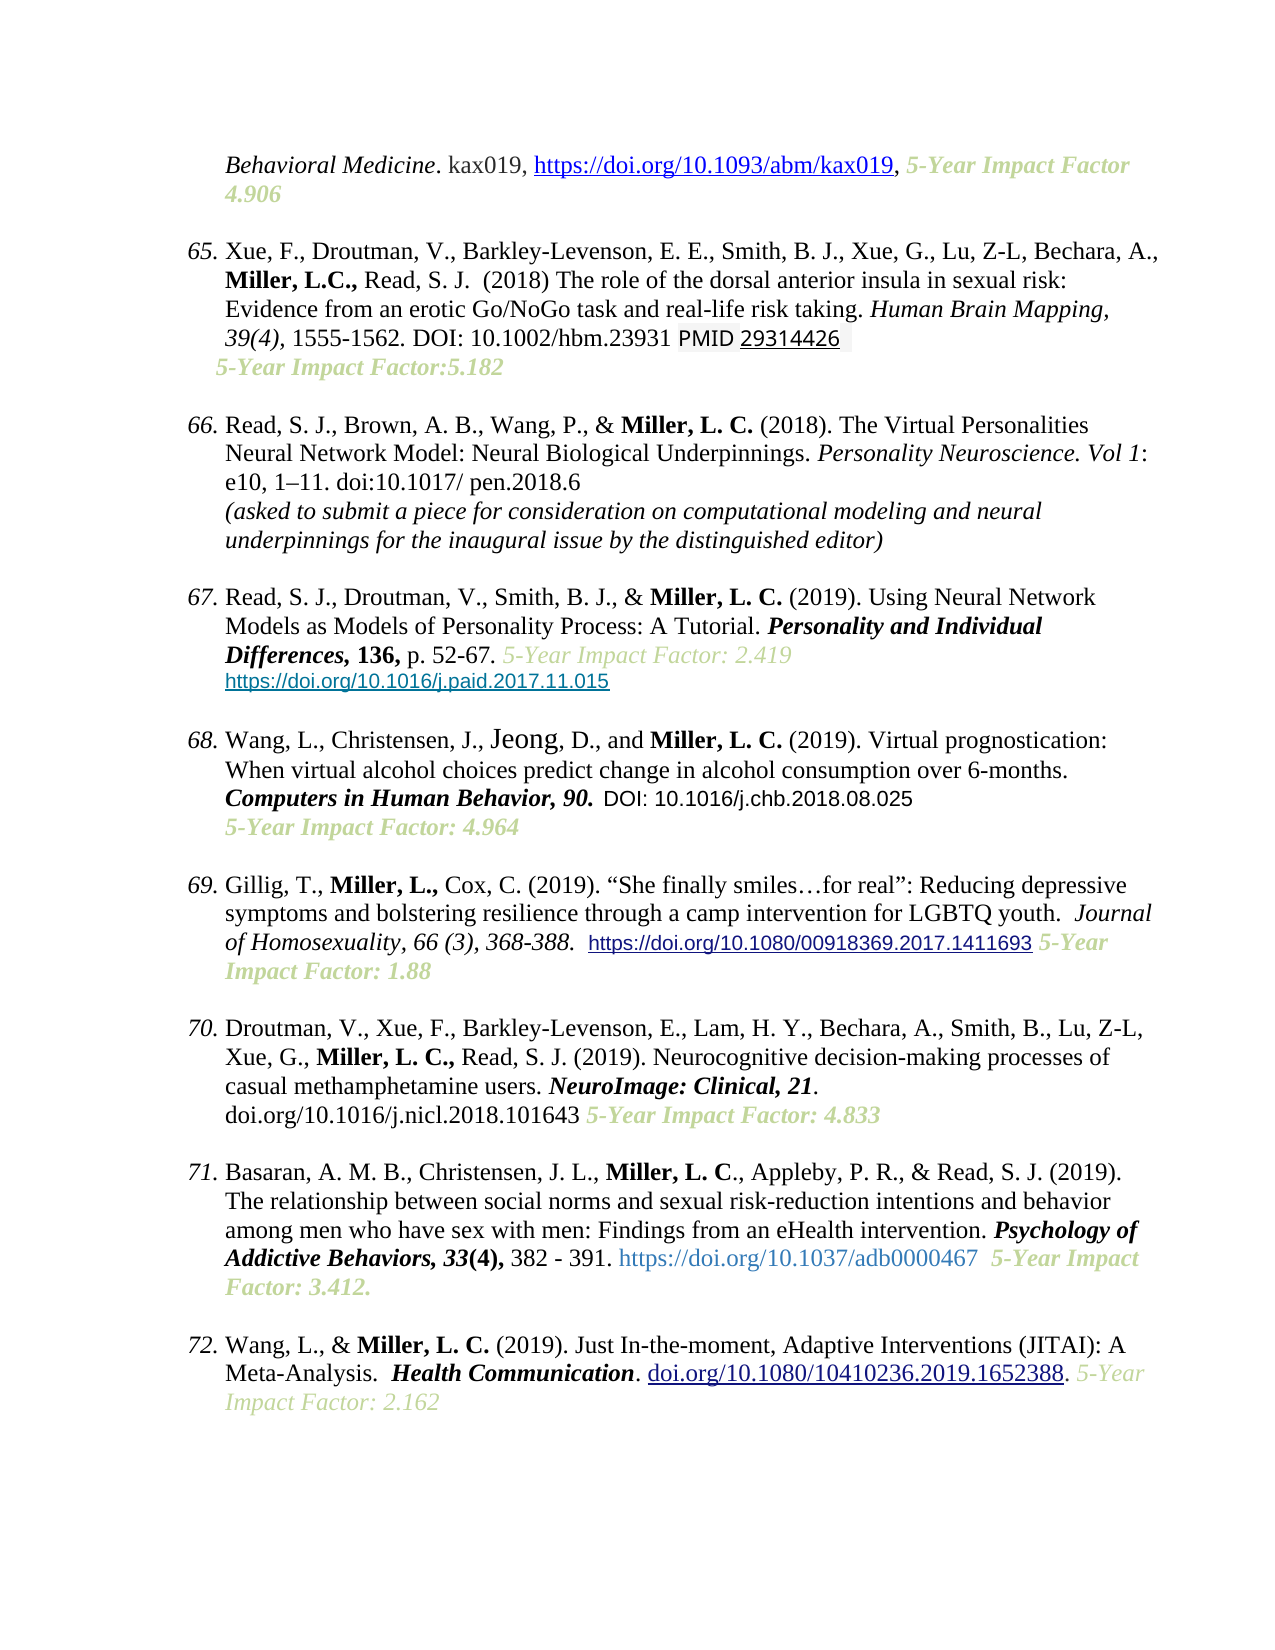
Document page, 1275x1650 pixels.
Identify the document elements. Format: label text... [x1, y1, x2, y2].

list Read, S. J., Brown, A. B., Wang, P., & Miller, L. C. (2018). The Virtual Personalities Neural Network Model: Neural Biological Underpinnings. Personality Neuroscience. Vol 1: e10, 1–11. doi:10.1017/ pen.2018.6 [187, 410, 1162, 496]
list Basaran, A. M. B., Christensen, J. L., Miller, L. C., Appleby, P. R., & Read, S. J. (2019). The relationship between social norms and sexual risk-reduction intentions and behavior among men who have sex with men: Findings from an eHealth intervention. Psychology of Addictive Behaviors, 33(4), 382 - 391. https://doi.org/10.1037/adb0000467 5-Year Impact Factor: 3.412. [187, 1157, 1162, 1301]
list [187, 150, 1162, 207]
list Droutman, V., Xue, F., Barkley-Levenson, E., Lam, H. Y., Bechara, A., Smith, B., Lu, Z-L, Xue, G., Miller, L. C., Read, S. J. (2019). Neurocognitive decision-making processes of casual methamphetamine users. NeuroImage: Clinical, 21. doi.org/10.1016/j.nicl.2018.101643 5-Year Impact Factor: 4.833 [187, 1013, 1162, 1128]
list Wang, L., & Miller, L. C. (2019). Just In-the-moment, Adaptive Interventions (JITAI): A Meta-Analysis. Health Communication. doi.org/10.1080/10410236.2019.1652388. 5-Year Impact Factor: 2.162 [187, 1330, 1162, 1416]
list (asked to submit a piece for consideration on computational modeling and neural underpinnings for the inaugural issue by the distinguished editor) [225, 496, 1162, 553]
list Wang, L., Christensen, J., Jeong, D., and Miller, L. C. (2019). Virtual prognostication: When virtual alcohol choices predict change in alcohol consumption over 6-months. Computers in Human Behavior, 90. DOI: 10.1016/j.chb.2018.08.025 [187, 721, 1162, 812]
list Xue, F., Droutman, V., Barkley-Levenson, E. E., Smith, B. J., Xue, G., Lu, Z-L, Bechara, A., Miller, L.C., Read, S. J. (2018) The role of the dorsal anterior insula in sexual risk: Evidence from an erotic Go/NoGo task and real-life risk taking. Human Brain Mapping, 39(4), 1555-1562. DOI: 10.1002/hbm.23931 PMID 29314426 [187, 236, 1162, 352]
list 5-Year Impact Factor: 4.964 [225, 812, 1162, 841]
text 5-Year Impact Factor:5.182 [187, 352, 1162, 381]
list Gillig, T., Miller, L., Cox, C. (2019). “She finally smiles…for real”: Reducing depressive symptoms and bolstering resilience through a camp intervention for LGBTQ youth. Journal of Homosexuality, 66 (3), 368-388. https://doi.org/10.1080/00918369.2017.1411693 5-Year Impact Factor: 1.88 [187, 870, 1162, 985]
list Read, S. J., Droutman, V., Smith, B. J., & Miller, L. C. (2019). Using Neural Network Models as Models of Personality Process: A Tutorial. Personality and Individual Differences, 136, p. 52-67. 5-Year Impact Factor: 2.419 https://doi.org/10.1016/j.paid.2017.11.015 [187, 582, 1162, 692]
